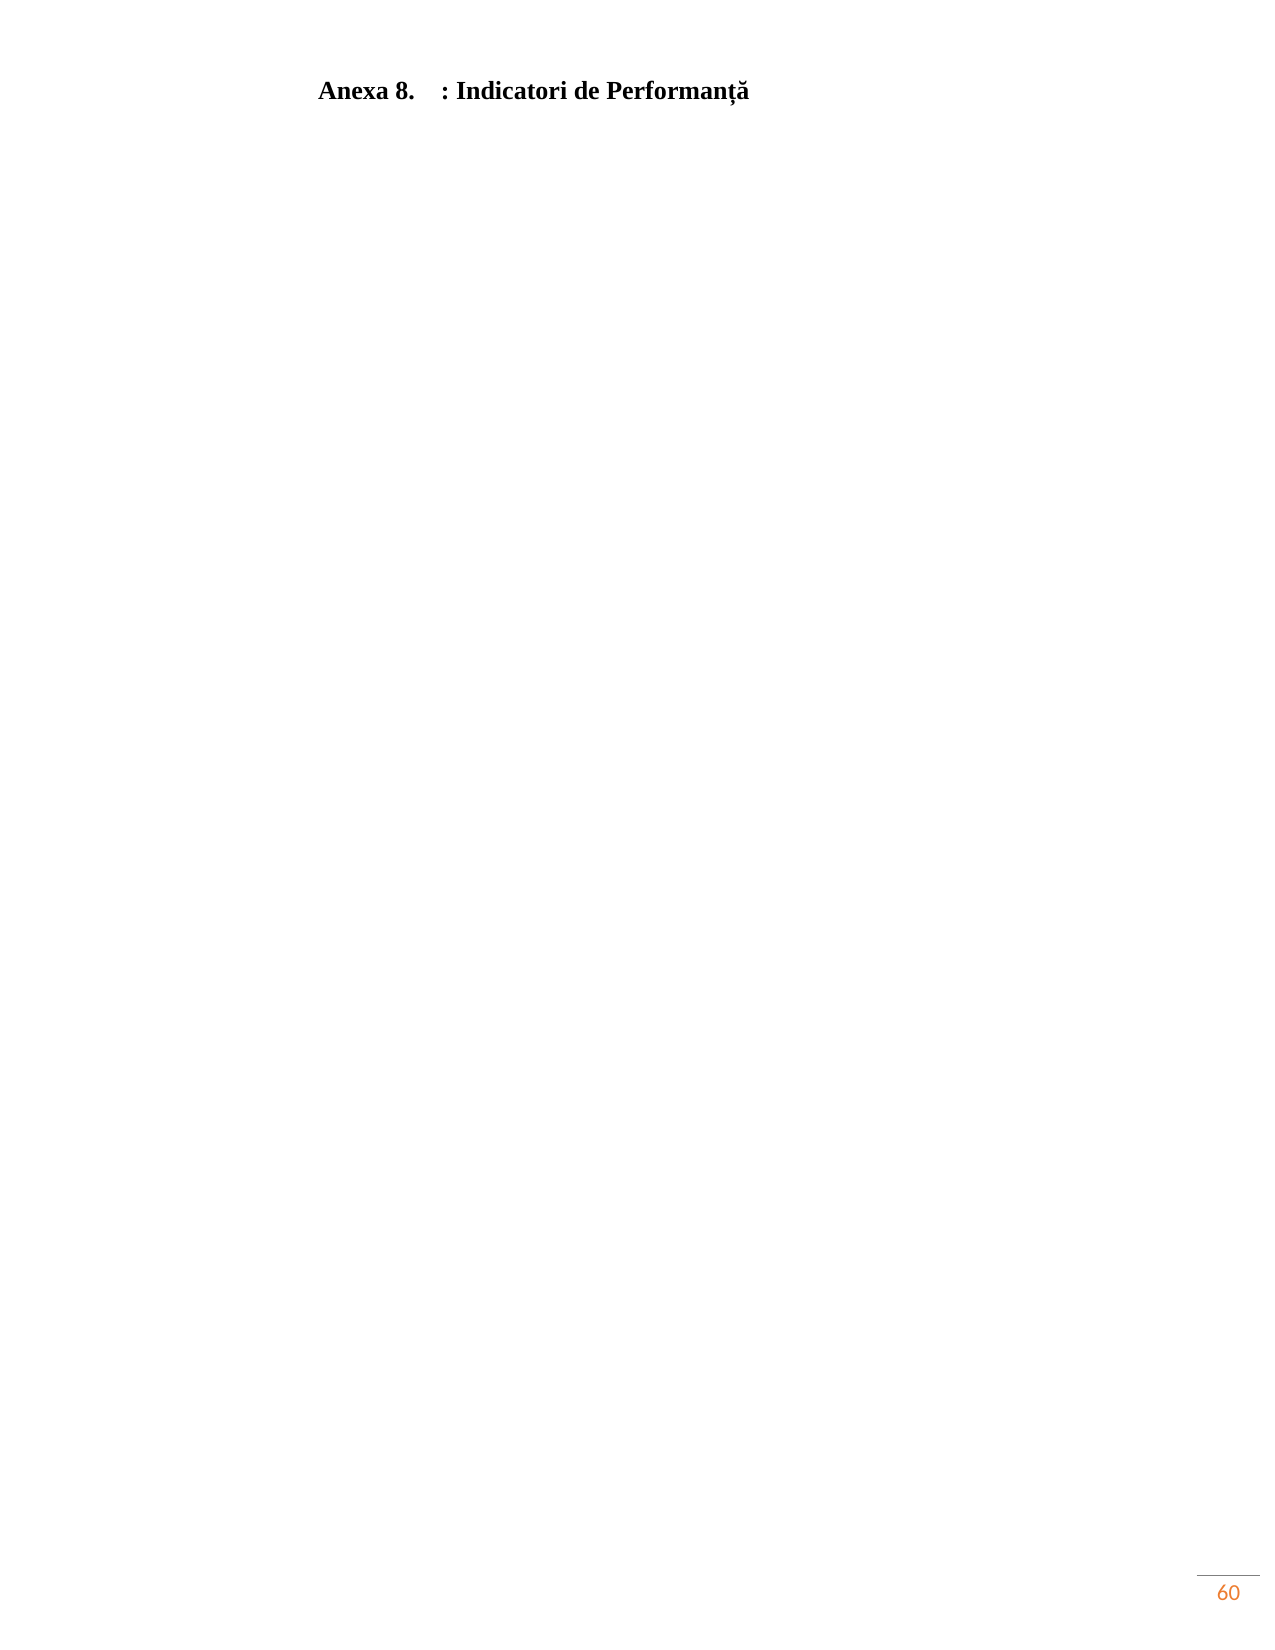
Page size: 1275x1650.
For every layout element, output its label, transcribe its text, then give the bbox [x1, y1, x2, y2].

text : Indicatori de Performanță [318, 75, 1181, 105]
